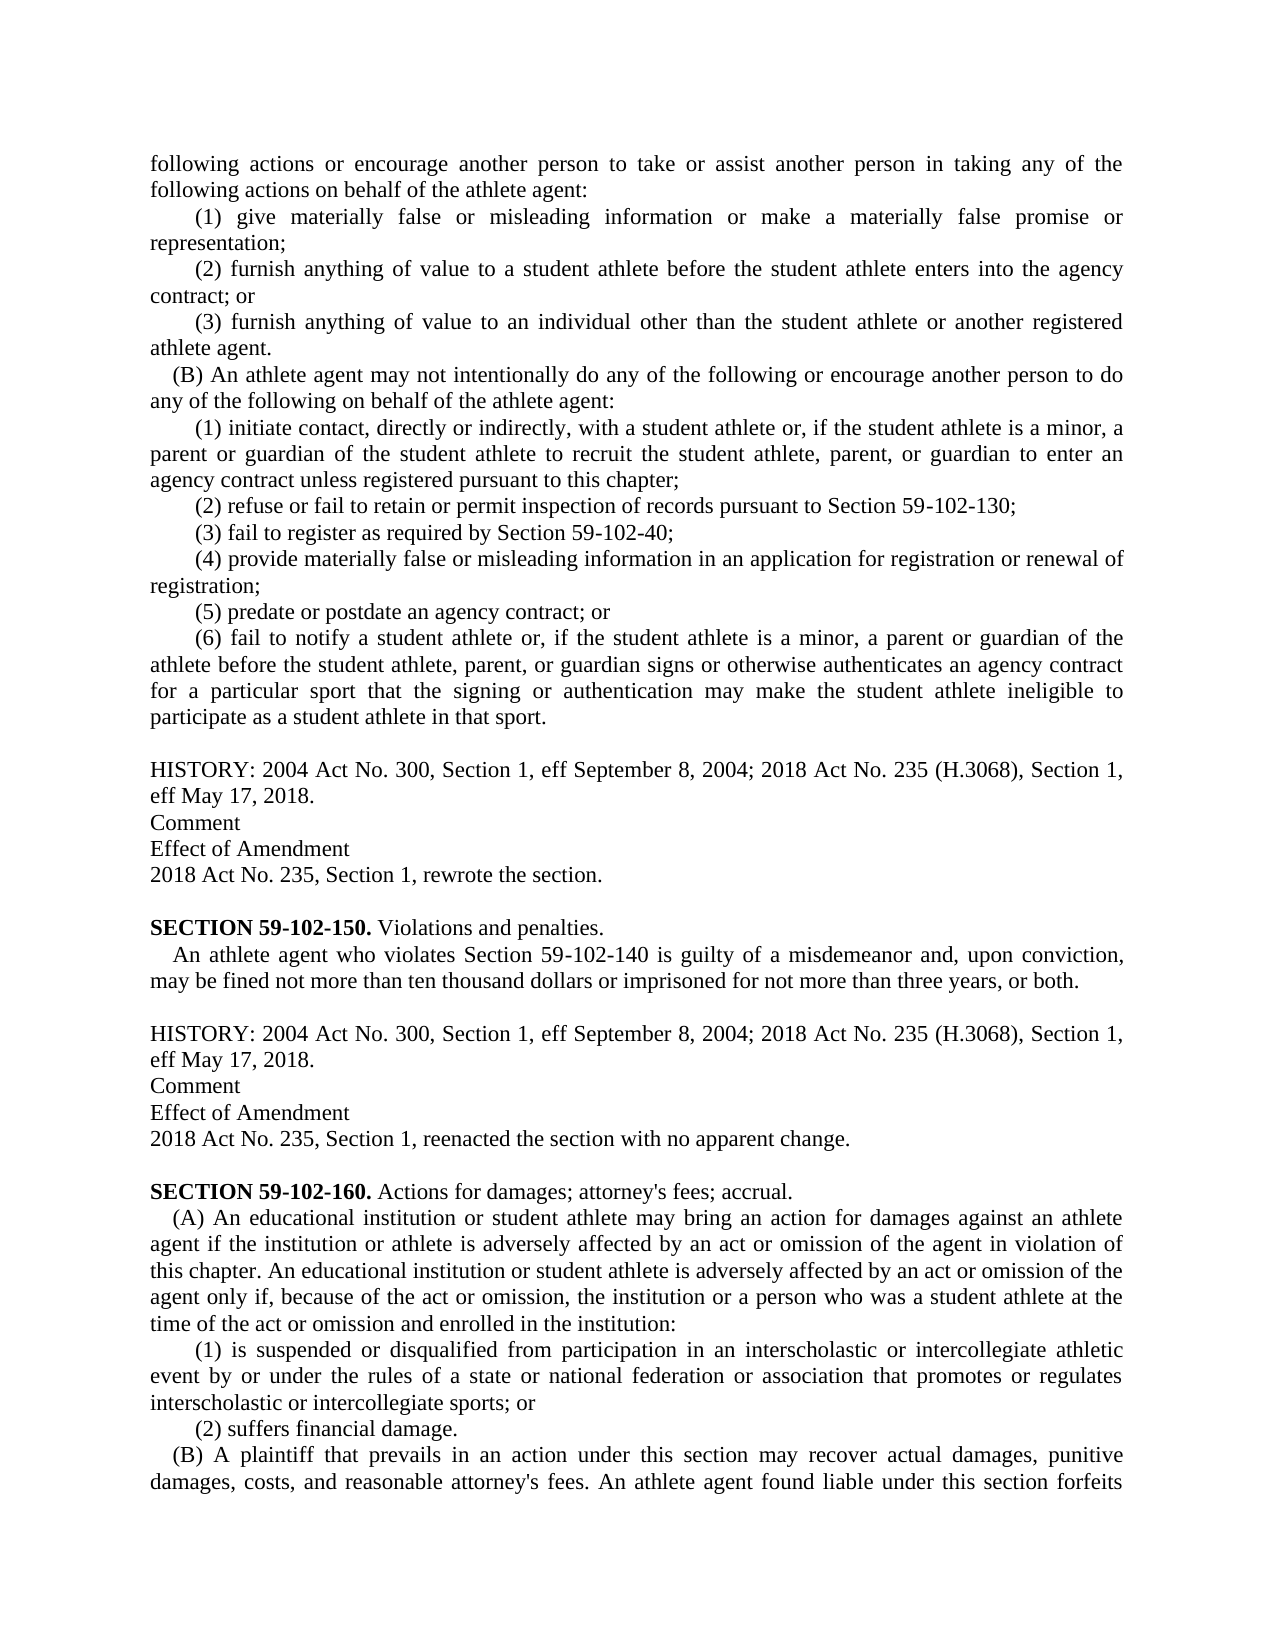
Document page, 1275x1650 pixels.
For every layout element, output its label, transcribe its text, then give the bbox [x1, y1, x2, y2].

text (1) is suspended or disqualified from participation in an interscholastic or intercollegiate athletic event by or under the rules of a state or national federation or association that promotes or regulates interscholastic or intercollegiate sports; or [150, 1336, 1125, 1415]
text Comment [150, 1072, 1125, 1099]
text (2) refuse or fail to retain or permit inspection of records pursuant to Section 59-102-130; [150, 493, 1125, 519]
text (4) provide materially false or misleading information in an application for registration or renewal of registration; [150, 545, 1125, 598]
text SECTION 59-102-160. Actions for damages; attorney's fees; accrual. [150, 1178, 1125, 1204]
text Comment [150, 809, 1125, 835]
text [150, 1441, 1125, 1494]
text SECTION 59-102-150. Violations and penalties. [150, 914, 1125, 941]
text Effect of Amendment [150, 1099, 1125, 1125]
text (5) predate or postdate an agency contract; or [150, 598, 1125, 624]
text (3) fail to register as required by Section 59-102-40; [150, 519, 1125, 545]
text (1) initiate contact, directly or indirectly, with a student athlete or, if the student athlete is a minor, a parent or guardian of the student athlete to recruit the student athlete, parent, or guardian to enter an agency contract unless registered pursuant to this chapter; [150, 413, 1125, 493]
text 2018 Act No. 235, Section 1, reenacted the section with no apparent change. [150, 1125, 1125, 1151]
text (6) fail to notify a student athlete or, if the student athlete is a minor, a parent or guardian of the athlete before the student athlete, parent, or guardian signs or otherwise authenticates an agency contract for a particular sport that the signing or authentication may make the student athlete ineligible to participate as a student athlete in that sport. [150, 624, 1125, 730]
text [150, 150, 1125, 203]
text (3) furnish anything of value to an individual other than the student athlete or another registered athlete agent. [150, 308, 1125, 361]
text (2) suffers financial damage. [150, 1415, 1125, 1441]
text (B) An athlete agent may not intentionally do any of the following or encourage another person to do any of the following on behalf of the athlete agent: [150, 361, 1125, 413]
text (1) give materially false or misleading information or make a materially false promise or representation; [150, 203, 1125, 255]
text (A) An educational institution or student athlete may bring an action for damages against an athlete agent if the institution or athlete is adversely affected by an act or omission of the agent in violation of this chapter. An educational institution or student athlete is adversely affected by an act or omission of the agent only if, because of the act or omission, the institution or a person who was a student athlete at the time of the act or omission and enrolled in the institution: [150, 1204, 1125, 1336]
text (2) furnish anything of value to a student athlete before the student athlete enters into the agency contract; or [150, 255, 1125, 308]
text Effect of Amendment [150, 835, 1125, 862]
text HISTORY: 2004 Act No. 300, Section 1, eff September 8, 2004; 2018 Act No. 235 (H.3068), Section 1, eff May 17, 2018. [150, 1020, 1125, 1072]
text 2018 Act No. 235, Section 1, rewrote the section. [150, 862, 1125, 888]
text An athlete agent who violates Section 59-102-140 is guilty of a misdemeanor and, upon conviction, may be fined not more than ten thousand dollars or imprisoned for not more than three years, or both. [150, 941, 1125, 993]
text HISTORY: 2004 Act No. 300, Section 1, eff September 8, 2004; 2018 Act No. 235 (H.3068), Section 1, eff May 17, 2018. [150, 756, 1125, 809]
